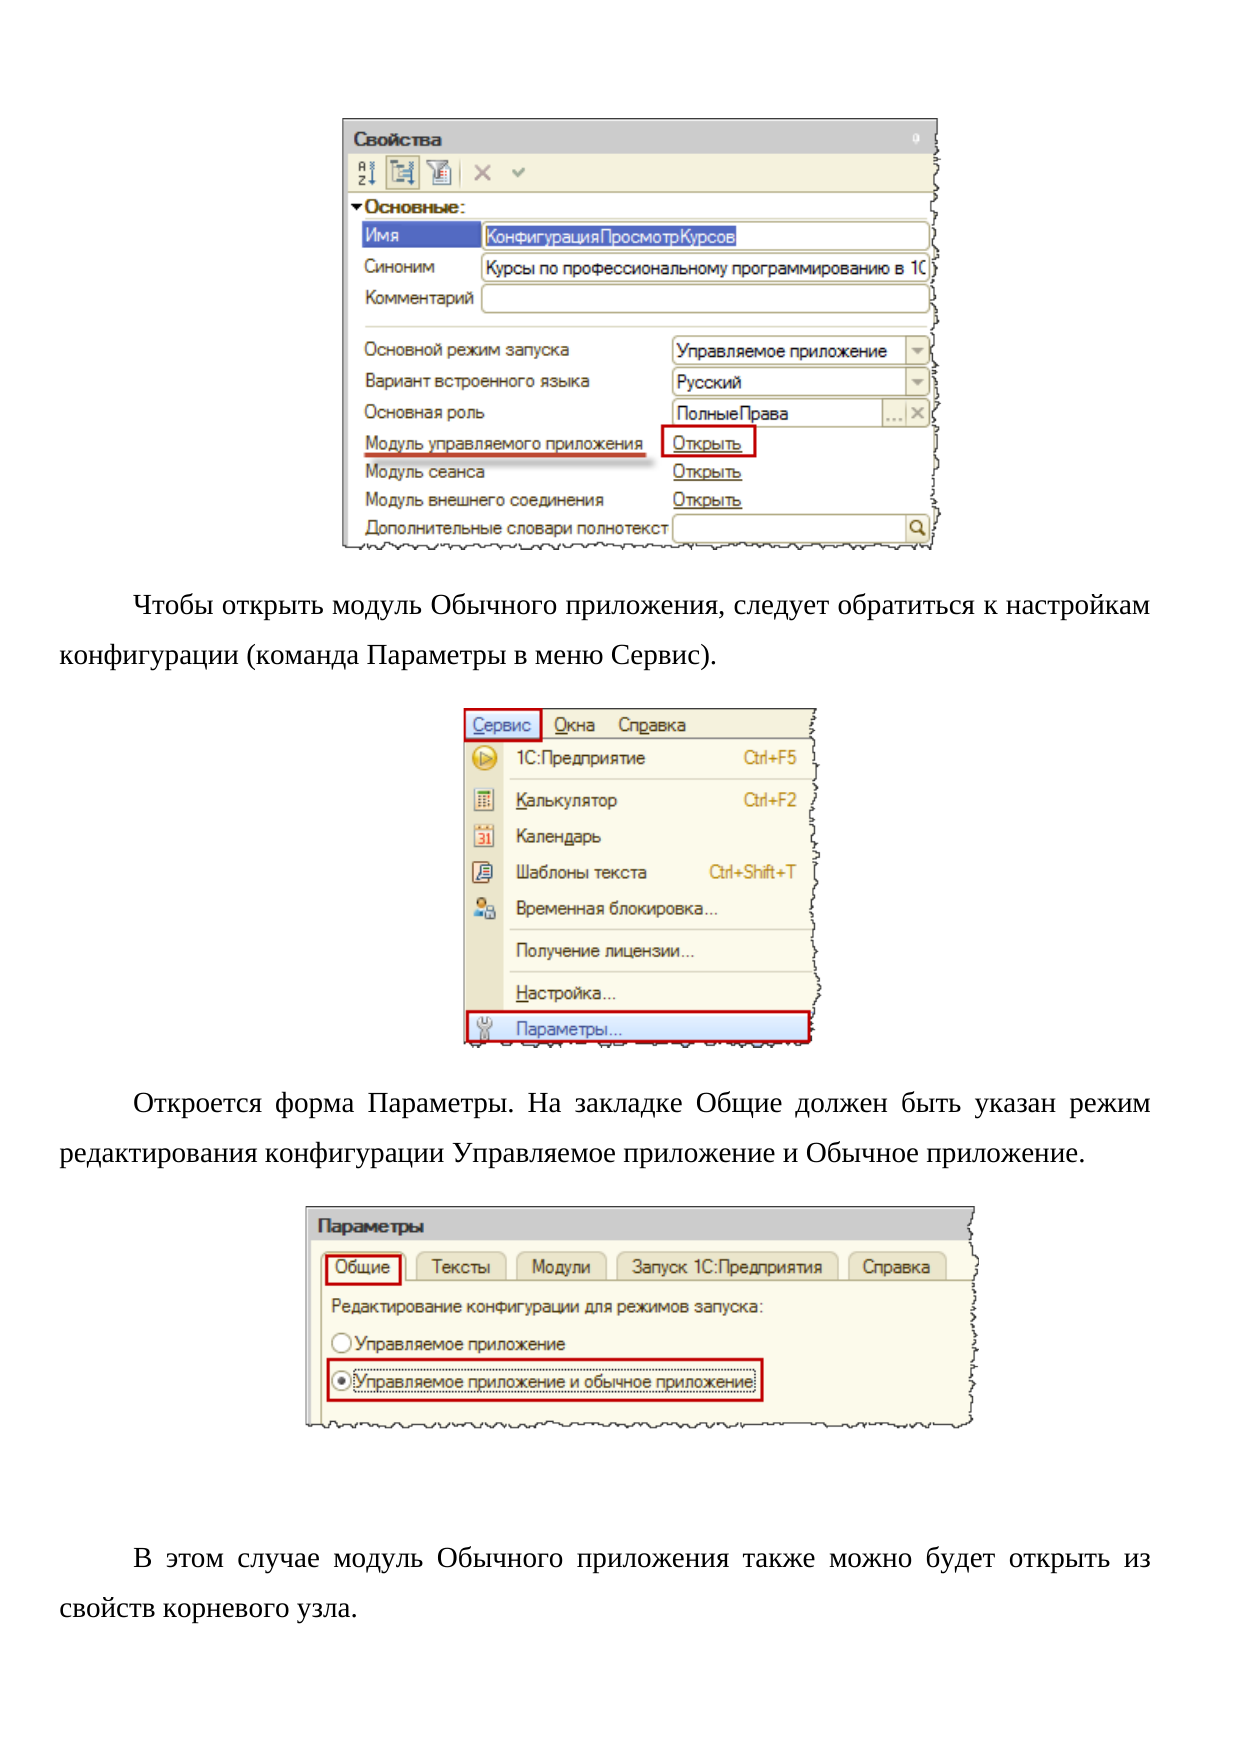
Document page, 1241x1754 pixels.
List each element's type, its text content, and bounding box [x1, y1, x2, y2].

text Чтобы открыть модуль Обычного приложения, следует обратиться к настройкам конфигурации (команда Параметры в меню Сервис). [59, 587, 1152, 671]
text В этом случае модуль Обычного приложения также можно будет открыть из свойств корневого узла. [59, 1540, 1152, 1624]
picture [305, 1206, 979, 1432]
picture [463, 708, 822, 1048]
picture [342, 118, 943, 550]
text Откроется форма Параметры. На закладке Общие должен быть указан режим редактирования конфигурации Управляемое приложение и Обычное приложение. [59, 1085, 1152, 1169]
